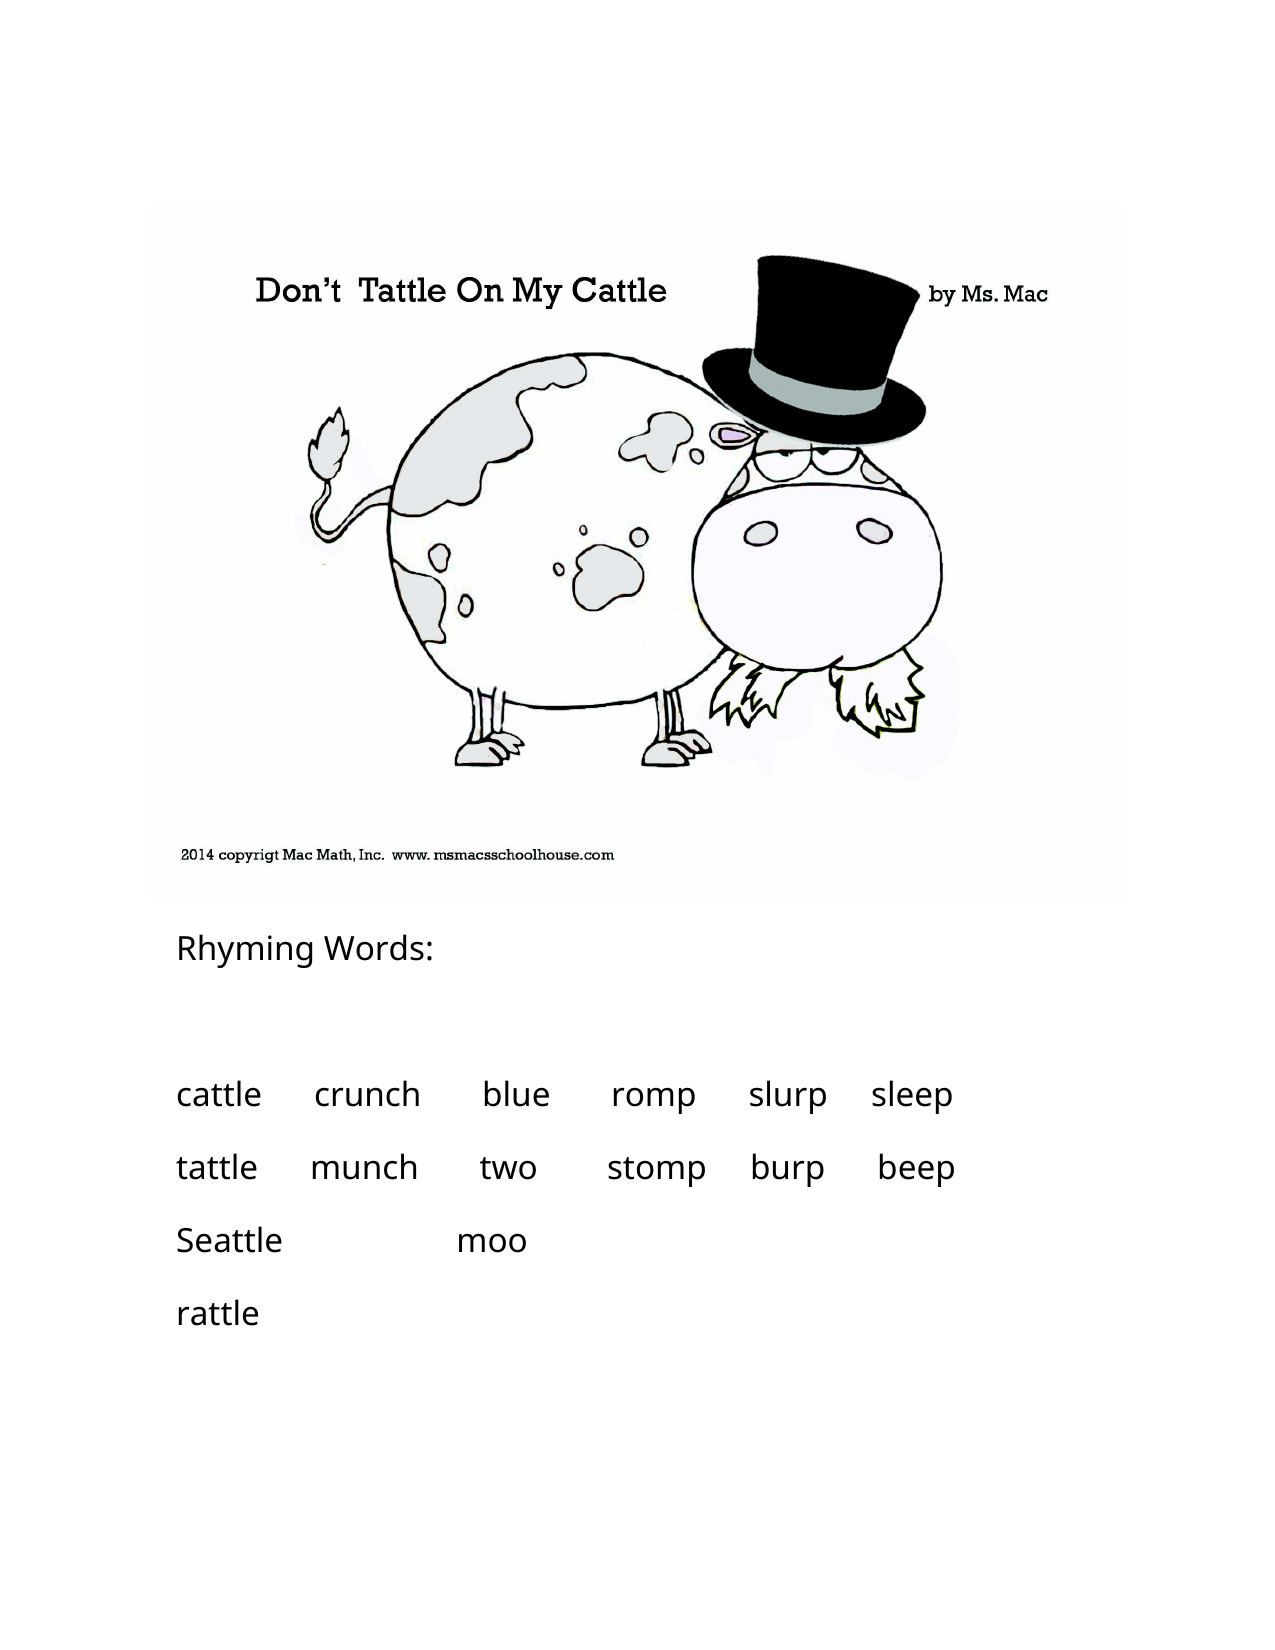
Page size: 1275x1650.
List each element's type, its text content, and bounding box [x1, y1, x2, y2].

text Rhyming Words: [150, 924, 1125, 970]
text rattle [150, 1289, 1125, 1335]
text tattle munch two stomp burp beep [150, 1143, 1125, 1189]
picture [150, 203, 1125, 900]
text Seattle moo [150, 1217, 1125, 1262]
text cattle crunch blue romp slurp sleep [150, 1071, 1125, 1116]
